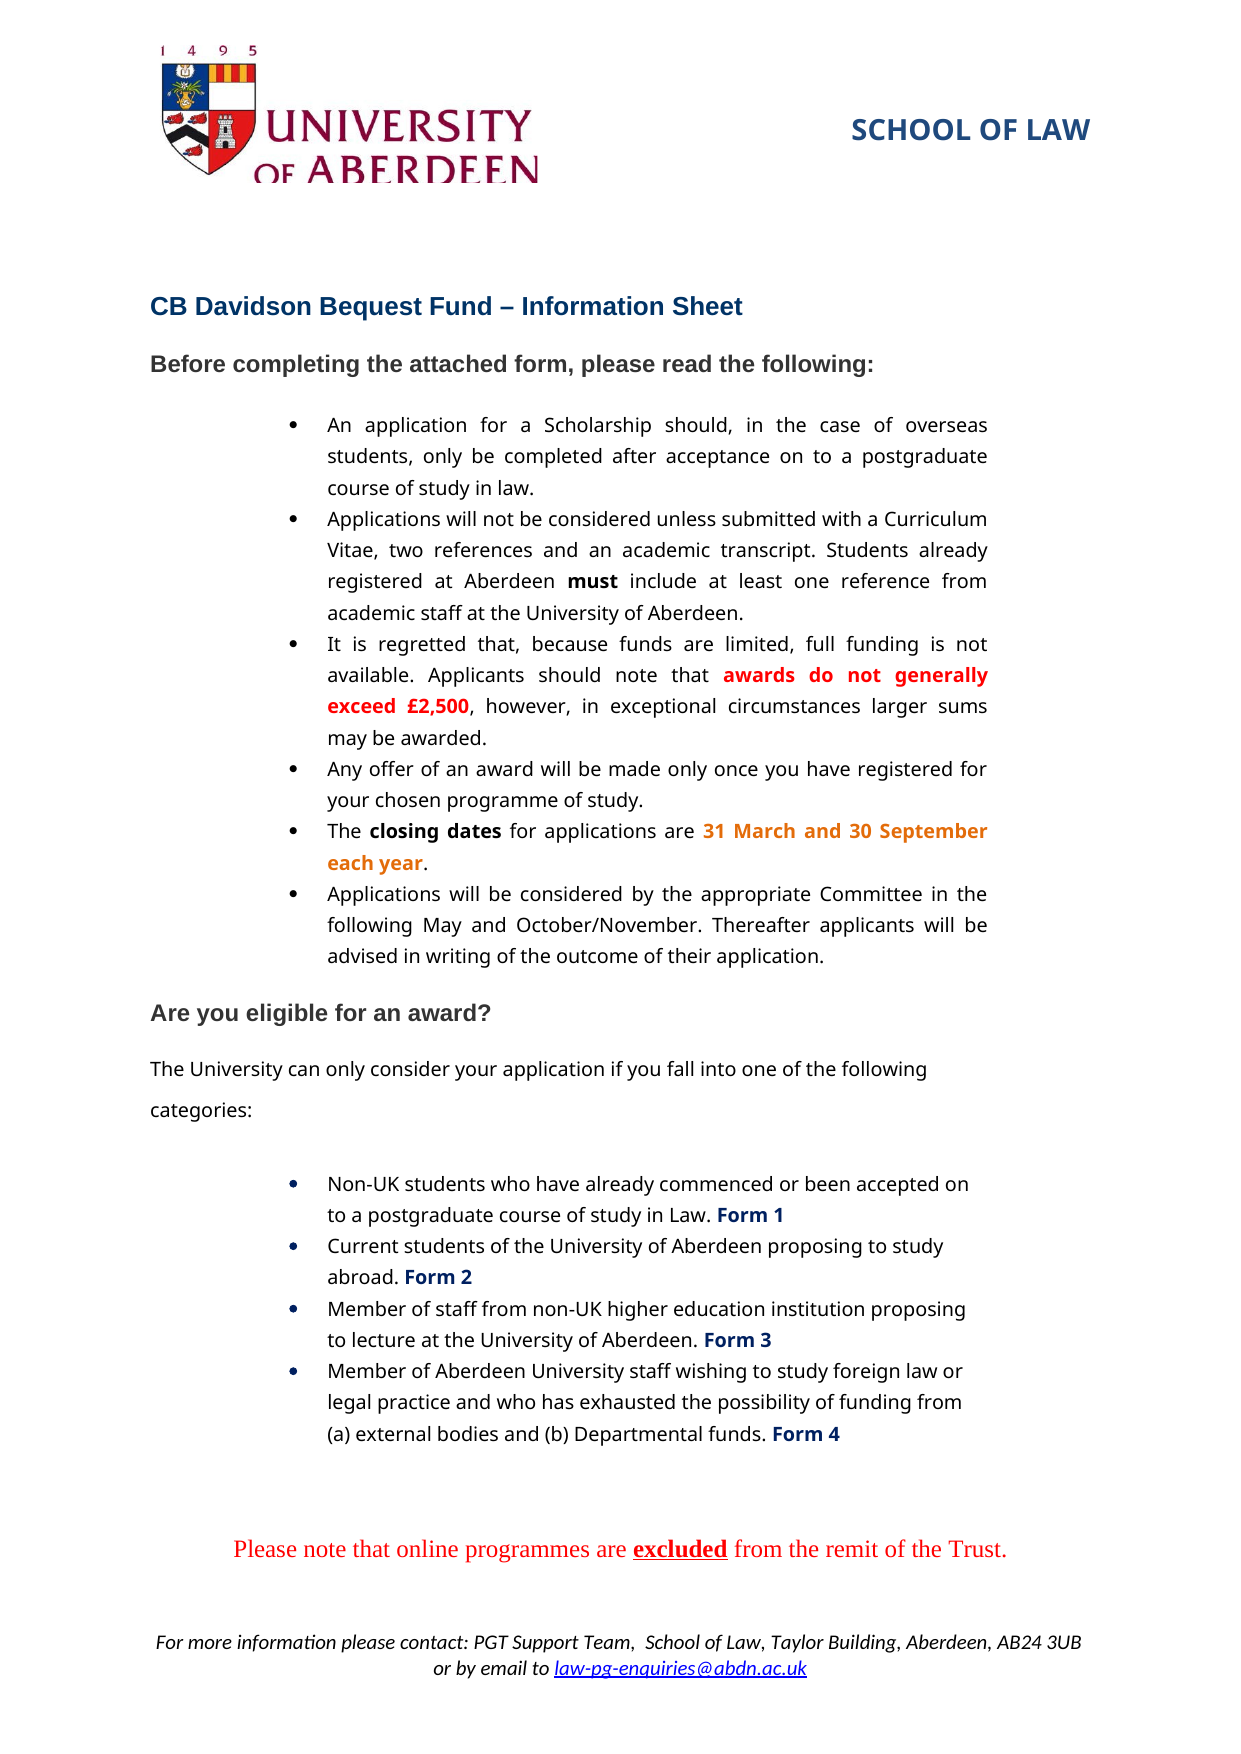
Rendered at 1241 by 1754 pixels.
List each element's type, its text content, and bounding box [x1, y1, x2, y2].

list Applications will not be considered unless submitted with a Curriculum Vitae, two references and an academic transcript. Students already registered at Aberdeen must include at least one reference from academic staff at the University of Aberdeen. [289, 501, 988, 626]
text Please note that online programmes are excluded from the remit of the Trust. [150, 1534, 1090, 1563]
list Member of staff from non-UK higher education institution proposing to lecture at the University of Aberdeen. Form 3 [289, 1291, 988, 1353]
text The University can only consider your application if you fall into one of the following categories: [150, 1056, 1026, 1123]
list Any offer of an award will be made only once you have registered for your chosen programme of study. [289, 751, 988, 813]
list The closing dates for applications are 31 March and 30 September each year. [289, 813, 988, 876]
text Before completing the attached form, please read the following: [150, 350, 1026, 378]
list Member of Aberdeen University staff wishing to study foreign law or legal practice and who has exhausted the possibility of funding from (a) external bodies and (b) Departmental funds. Form 4 [289, 1353, 988, 1447]
picture [159, 45, 538, 183]
list An application for a Scholarship should, in the case of overseas students, only be completed after acceptance on to a postgraduate course of study in law. [289, 407, 988, 501]
text Are you eligible for an award? [150, 999, 1026, 1026]
text CB Davidson Bequest Fund – Information Sheet [150, 291, 1026, 321]
list Current students of the University of Aberdeen proposing to study abroad. Form 2 [289, 1228, 988, 1291]
list It is regretted that, because funds are limited, full funding is not available. Applicants should note that awards do not generally exceed £2,500, however, in exceptional circumstances larger sums may be awarded. [289, 626, 988, 751]
list Applications will be considered by the appropriate Committee in the following May and October/November. Thereafter applicants will be advised in writing of the outcome of their application. [289, 876, 988, 969]
list Non-UK students who have already commenced or been accepted on to a postgraduate course of study in Law. Form 1 [289, 1166, 988, 1228]
